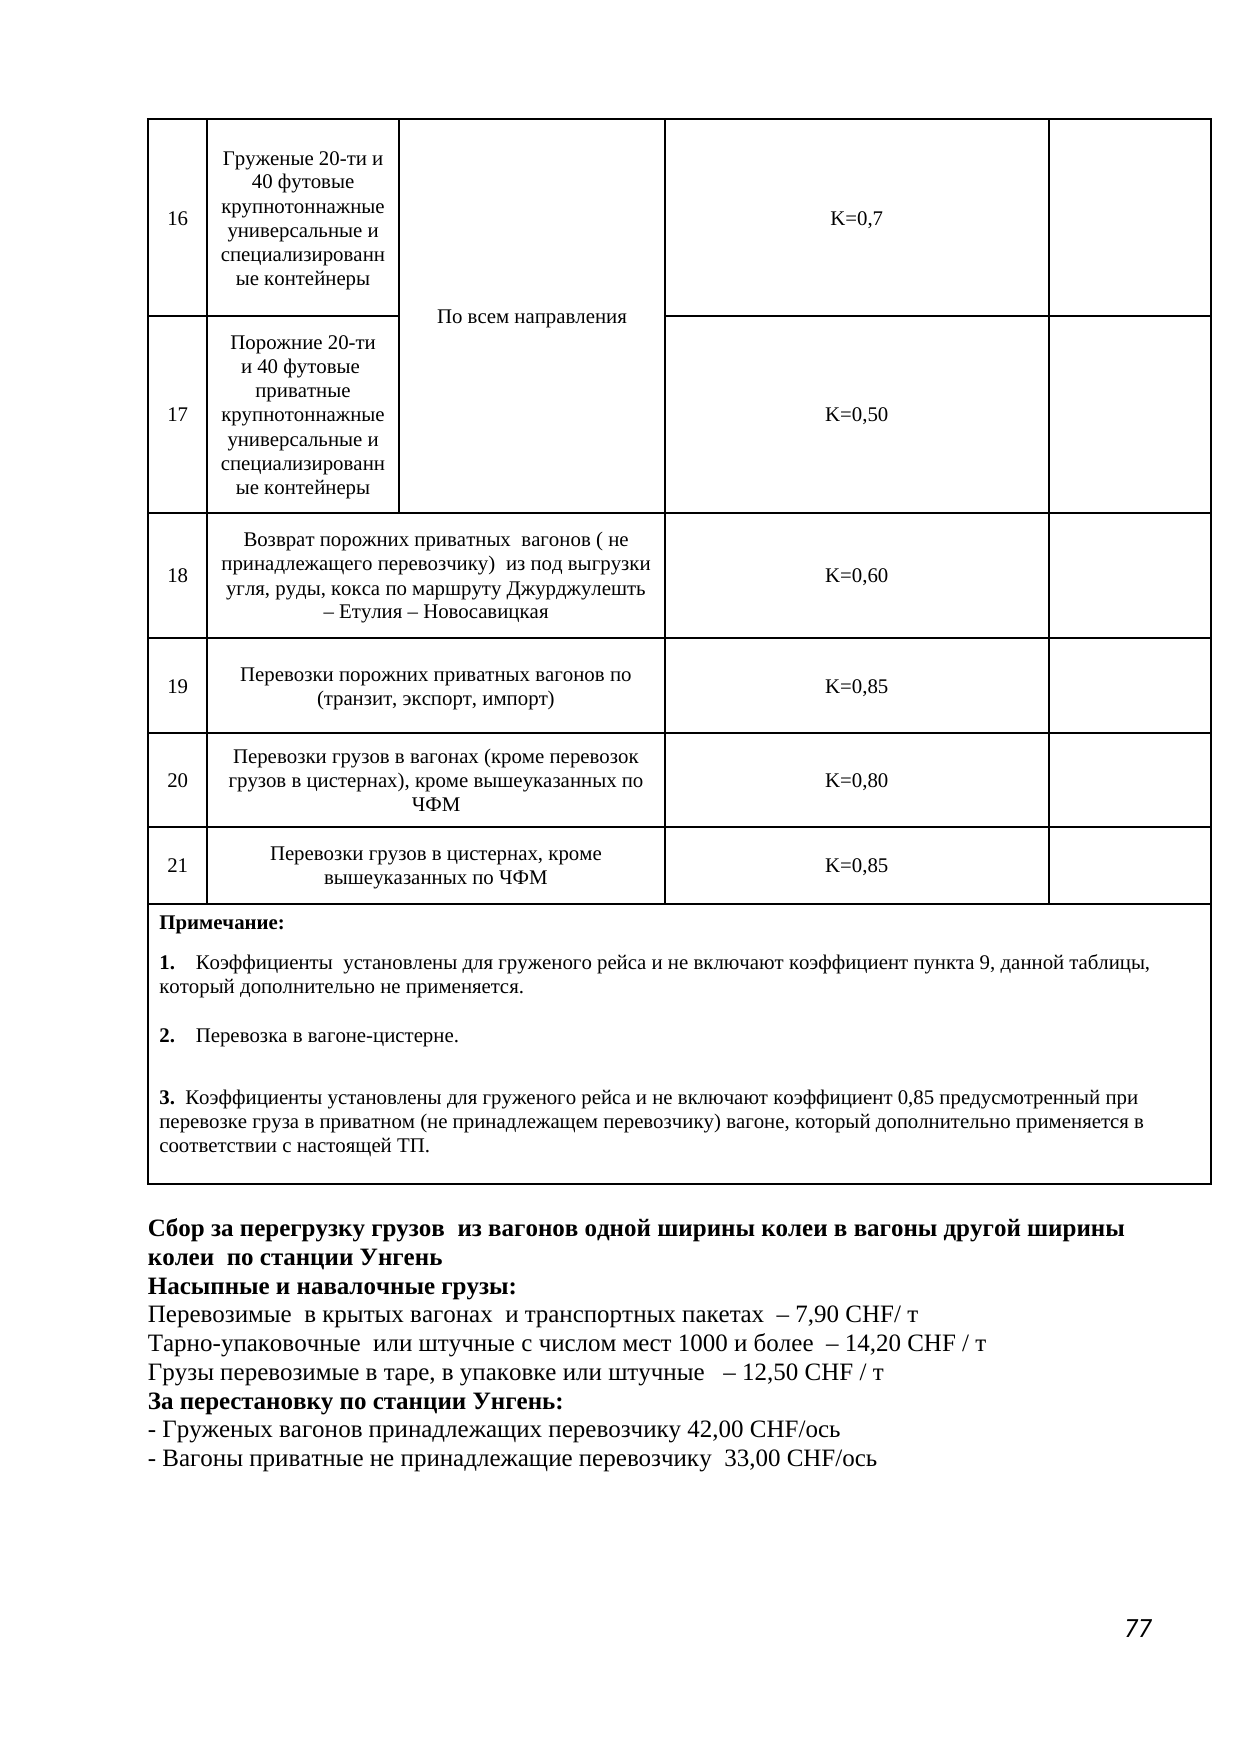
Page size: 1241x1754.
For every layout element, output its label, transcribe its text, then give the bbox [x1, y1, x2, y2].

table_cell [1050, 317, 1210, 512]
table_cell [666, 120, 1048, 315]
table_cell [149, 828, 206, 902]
text - Вагоны приватные не принадлежащие перевозчику 33,00 CHF/ось [148, 1443, 1152, 1472]
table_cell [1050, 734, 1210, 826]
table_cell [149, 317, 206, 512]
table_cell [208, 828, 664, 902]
text Насыпные и навалочные грузы: [148, 1271, 1152, 1299]
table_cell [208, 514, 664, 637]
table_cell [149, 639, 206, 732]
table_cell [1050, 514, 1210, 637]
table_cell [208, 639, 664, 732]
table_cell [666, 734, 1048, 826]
text За перестановку по станции Унгень: [148, 1386, 1152, 1414]
text Тарно-упаковочные или штучные с числом мест 1000 и более – 14,20 CHF / т [148, 1328, 1152, 1357]
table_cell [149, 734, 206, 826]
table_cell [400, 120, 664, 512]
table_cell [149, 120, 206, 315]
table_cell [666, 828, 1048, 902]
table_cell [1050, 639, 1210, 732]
text Cбор за перегрузку грузов из вагонов одной ширины колеи в вагоны другой ширины колеи по станции Унгень [148, 1213, 1152, 1271]
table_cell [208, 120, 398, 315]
text - Груженых вагонов принадлежащих перевозчику 42,00 CHF/ось [148, 1414, 1152, 1443]
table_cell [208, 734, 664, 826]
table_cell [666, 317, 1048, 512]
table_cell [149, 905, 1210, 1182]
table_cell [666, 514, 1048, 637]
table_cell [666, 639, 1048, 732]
text Грузы перевозимые в таре, в упаковке или штучные – 12,50 CHF / т [148, 1357, 1152, 1386]
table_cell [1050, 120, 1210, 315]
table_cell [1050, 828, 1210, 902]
text Перевозимые в крытых вагонах и транспортных пакетах – 7,90 CHF/ т [148, 1299, 1152, 1328]
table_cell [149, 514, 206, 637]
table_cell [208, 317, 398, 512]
